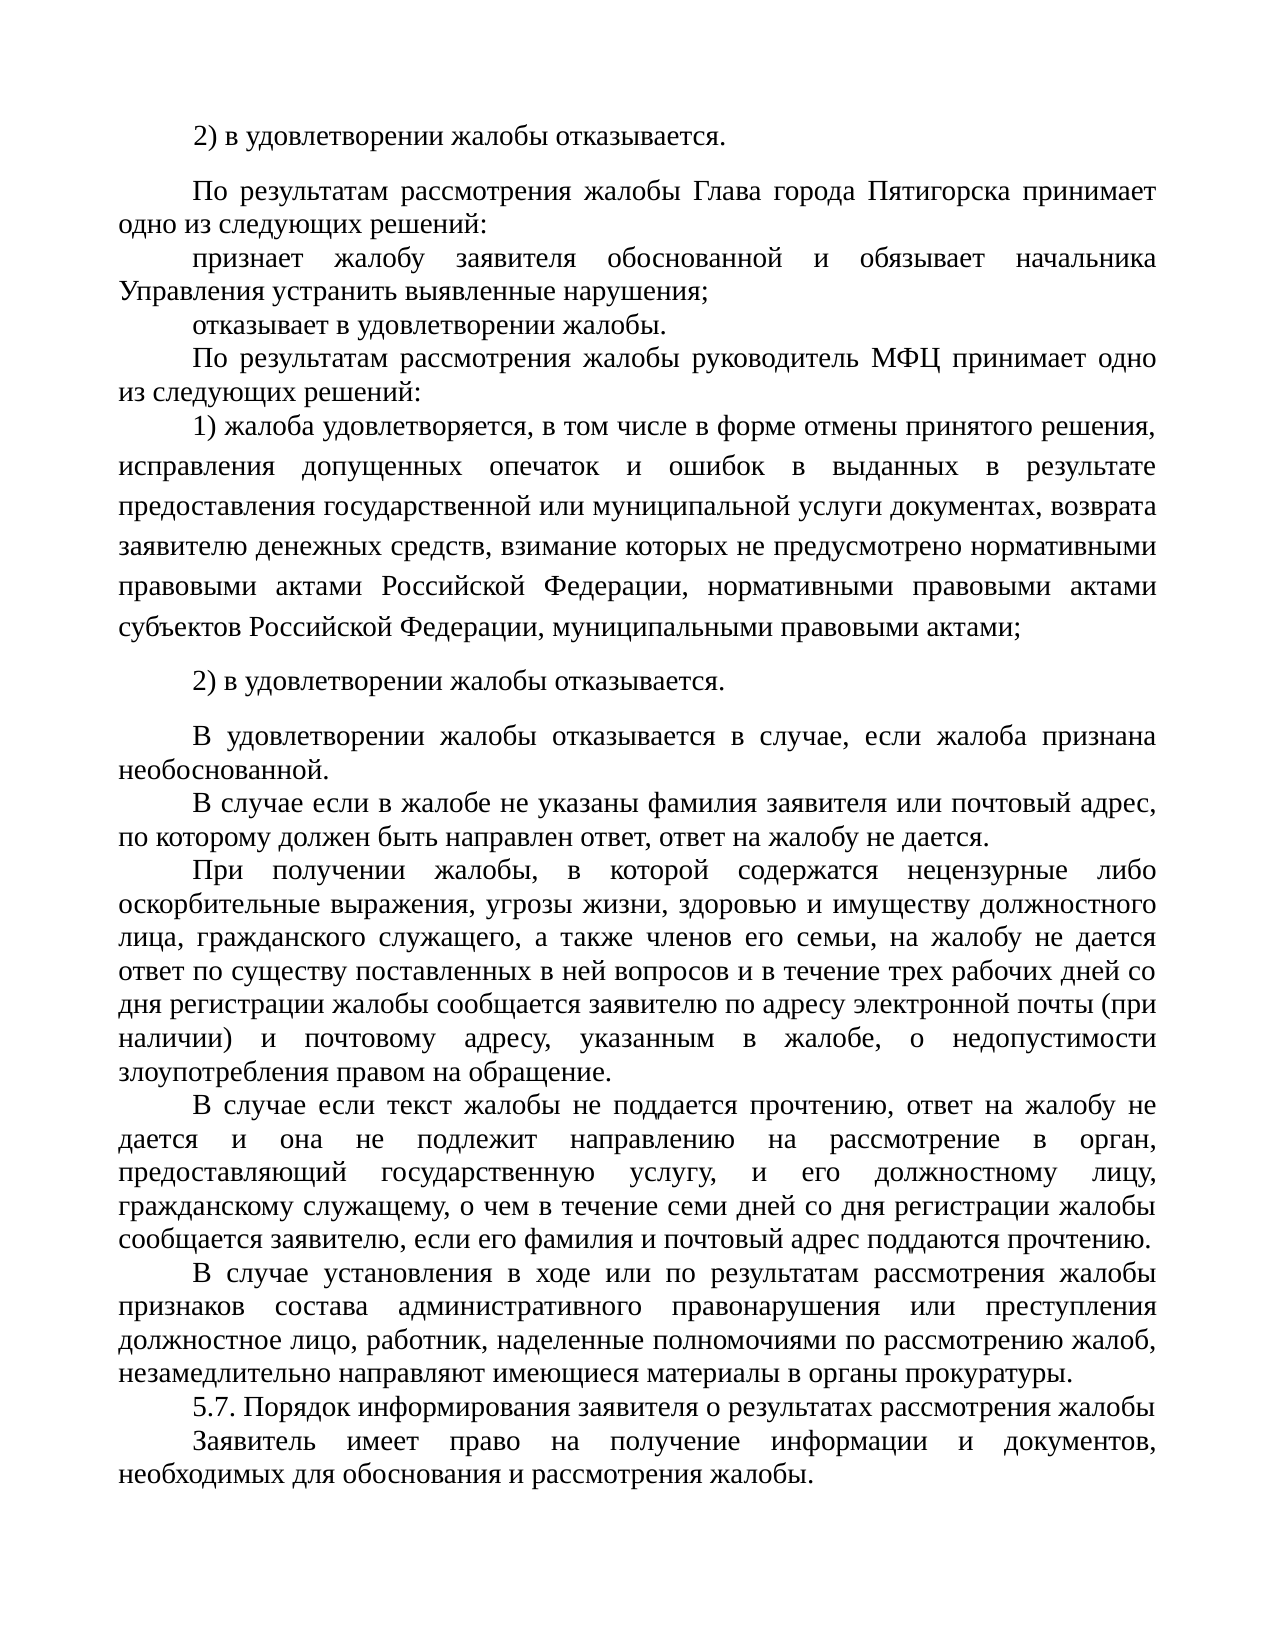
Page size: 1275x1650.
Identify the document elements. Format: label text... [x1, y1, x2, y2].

text 5.7. Порядок информирования заявителя о результатах рассмотрения жалобы [118, 1389, 1157, 1423]
text В случае установления в ходе или по результатам рассмотрения жалобы признаков состава административного правонарушения или преступления должностное лицо, работник, наделенные полномочиями по рассмотрению жалоб, незамедлительно направляют имеющиеся материалы в органы прокуратуры. [118, 1255, 1157, 1389]
text 2) в удовлетворении жалобы отказывается. [118, 663, 1157, 697]
text В удовлетворении жалобы отказывается в случае, если жалоба признана необоснованной. [118, 718, 1157, 785]
text По результатам рассмотрения жалобы Глава города Пятигорска принимает одно из следующих решений: [118, 173, 1157, 240]
text признает жалобу заявителя обоснованной и обязывает начальника Управления устранить выявленные нарушения; [118, 240, 1157, 307]
text При получении жалобы, в которой содержатся нецензурные либо оскорбительные выражения, угрозы жизни, здоровью и имуществу должностного лица, гражданского служащего, а также членов его семьи, на жалобу не дается ответ по существу поставленных в ней вопросов и в течение трех рабочих дней со дня регистрации жалобы сообщается заявителю по адресу электронной почты (при наличии) и почтовому адресу, указанным в жалобе, о недопустимости злоупотребления правом на обращение. [118, 852, 1157, 1087]
text В случае если в жалобе не указаны фамилия заявителя или почтовый адрес, по которому должен быть направлен ответ, ответ на жалобу не дается. [118, 785, 1157, 852]
text отказывает в удовлетворении жалобы. [118, 307, 1157, 341]
text В случае если текст жалобы не поддается прочтению, ответ на жалобу не дается и она не подлежит направлению на рассмотрение в орган, предоставляющий государственную услугу, и его должностному лицу, гражданскому служащему, о чем в течение семи дней со дня регистрации жалобы сообщается заявителю, если его фамилия и почтовый адрес поддаются прочтению. [118, 1087, 1157, 1255]
text По результатам рассмотрения жалобы руководитель МФЦ принимает одно из следующих решений: [118, 341, 1157, 408]
text 2) в удовлетворении жалобы отказывается. [118, 118, 1157, 152]
text Заявитель имеет право на получение информации и документов, необходимых для обоснования и рассмотрения жалобы. [118, 1423, 1157, 1490]
